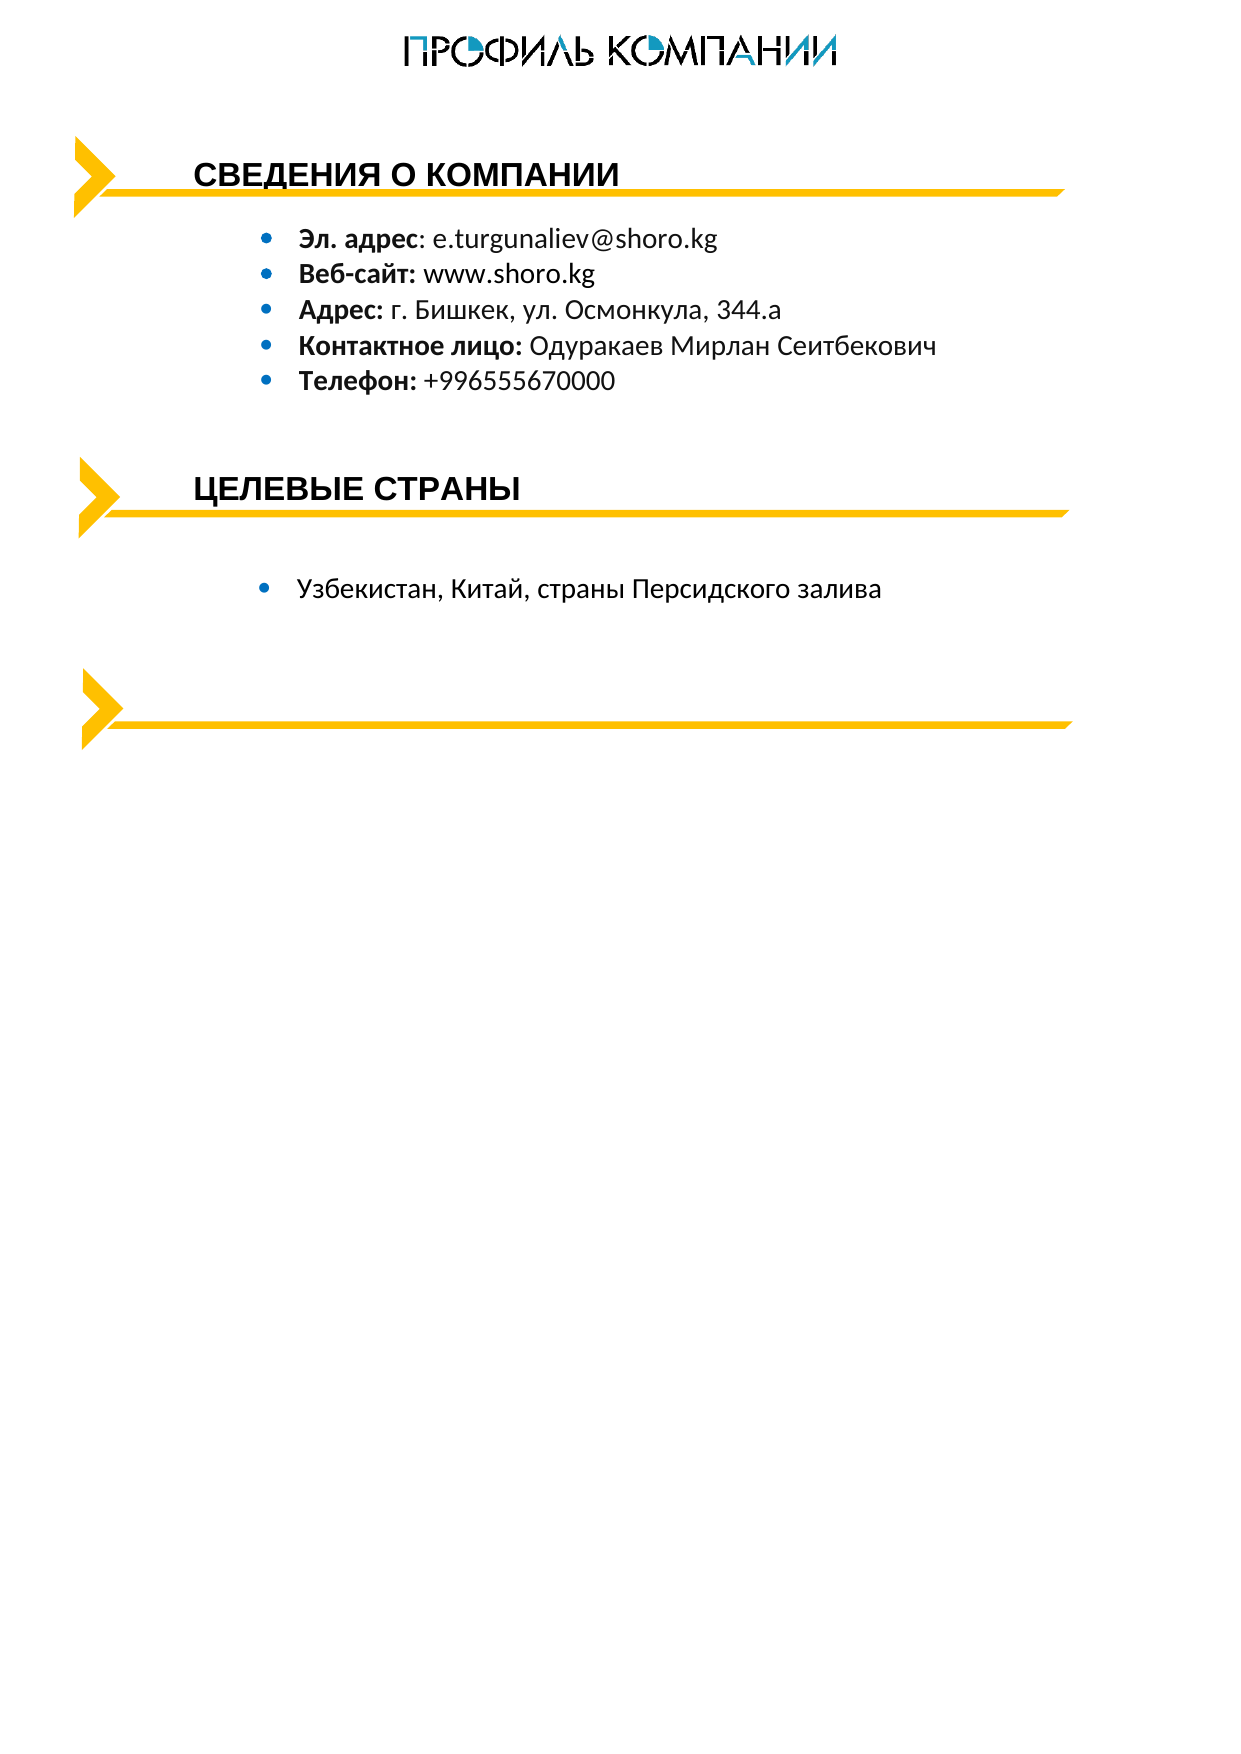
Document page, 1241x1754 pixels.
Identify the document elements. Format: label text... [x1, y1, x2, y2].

text Сведения о компании [193, 155, 1165, 193]
picture [404, 34, 836, 67]
list Контактное лицо: Одуракаев Мирлан Сеитбекович [261, 327, 1165, 362]
list Эл. адрес: e.turgunaliev@shoro.kg [261, 220, 1165, 256]
list Телефон: +996555670000 [261, 362, 1165, 398]
list Узбекистан, Китай, страны Персидского залива [259, 570, 1165, 606]
list Адрес: г. Бишкек, ул. Осмонкула, 344.а [261, 291, 1165, 327]
text ЦЕЛЕВЫЕ СТРАНЫ [193, 469, 1165, 508]
list Веб-сайт: www.shoro.kg [261, 256, 1165, 291]
